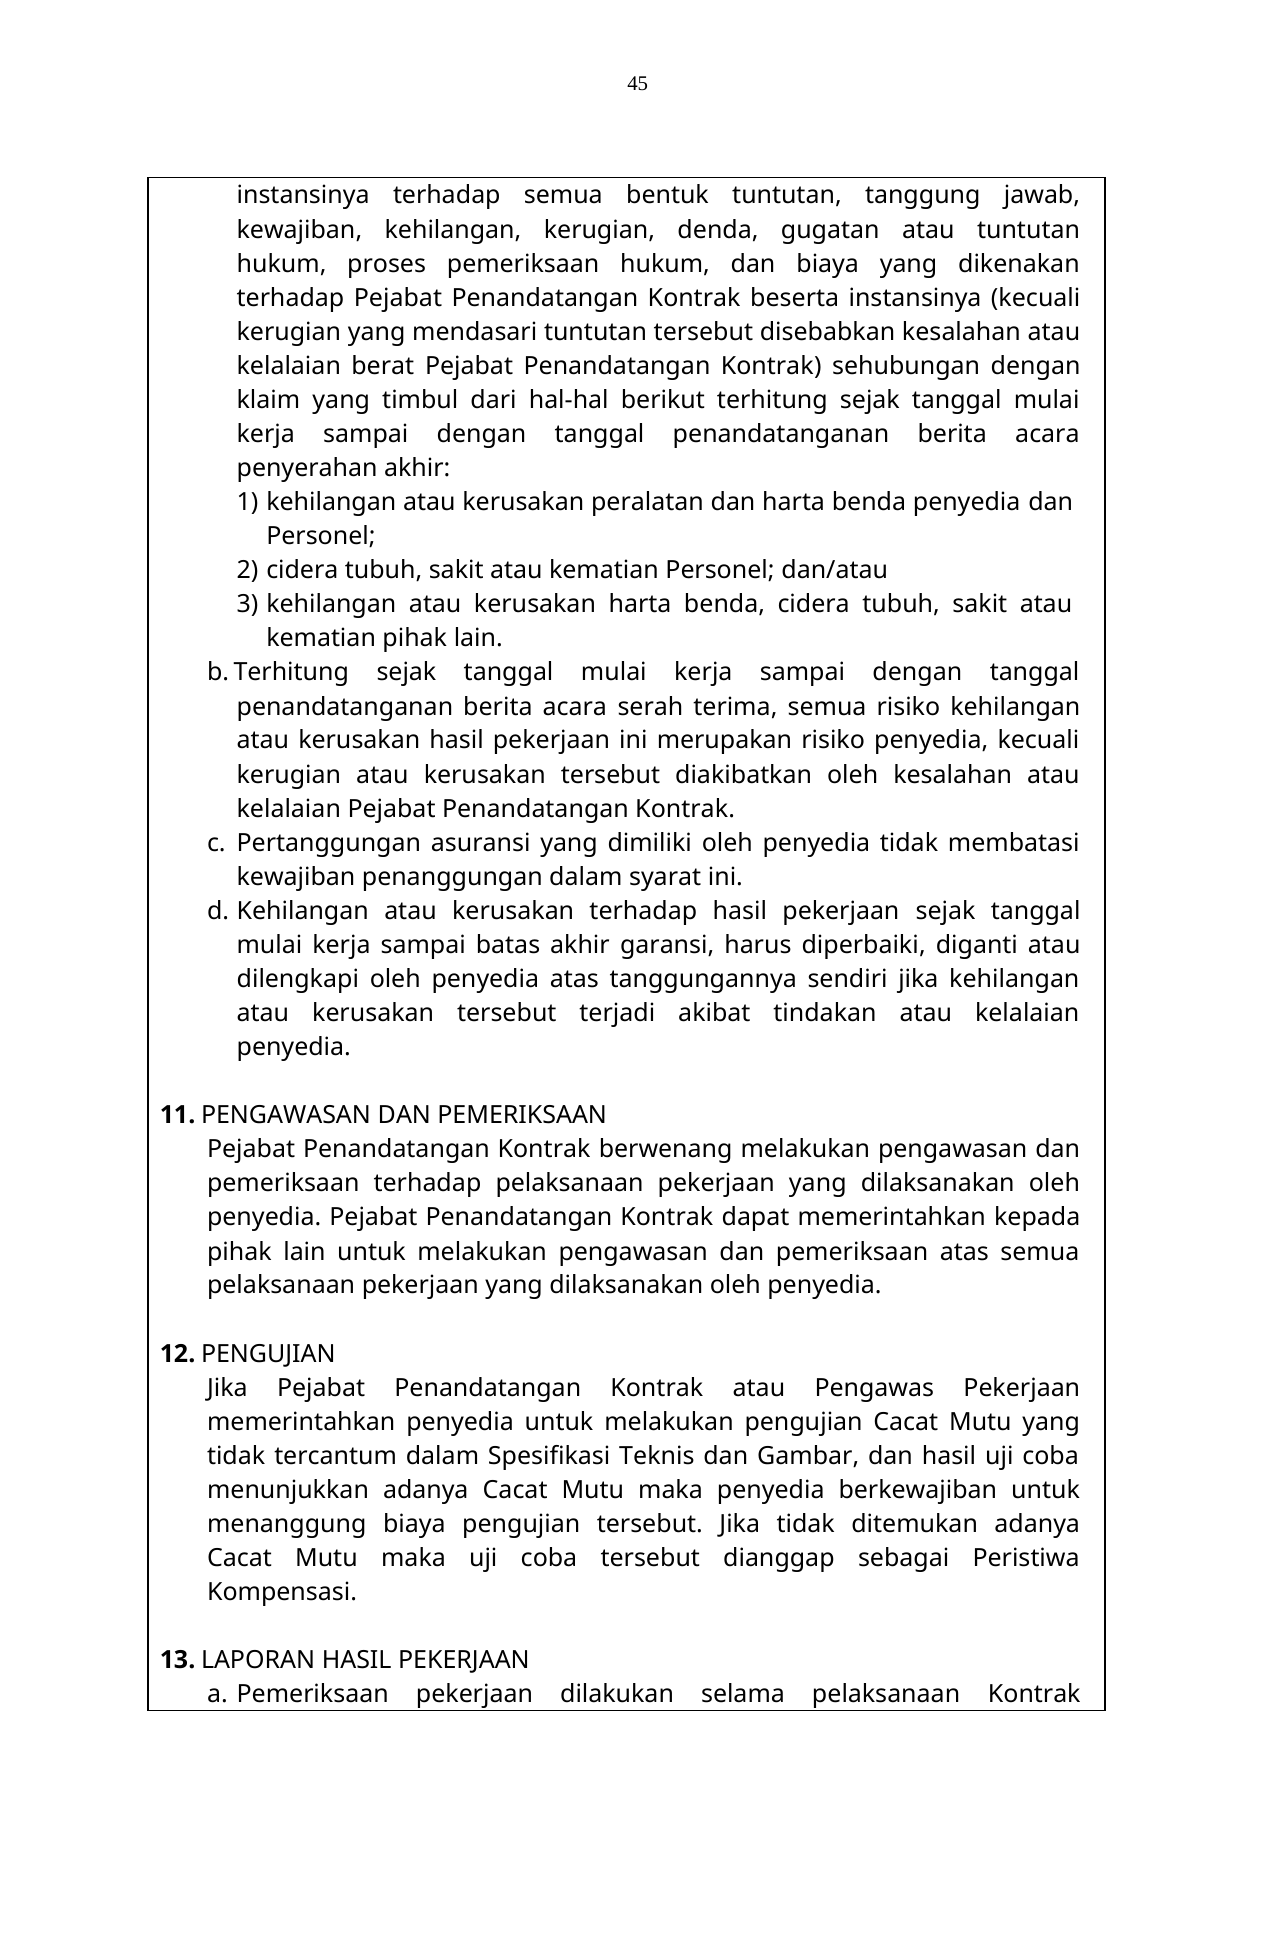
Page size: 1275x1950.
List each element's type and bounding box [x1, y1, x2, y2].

table_cell [149, 178, 1104, 1710]
